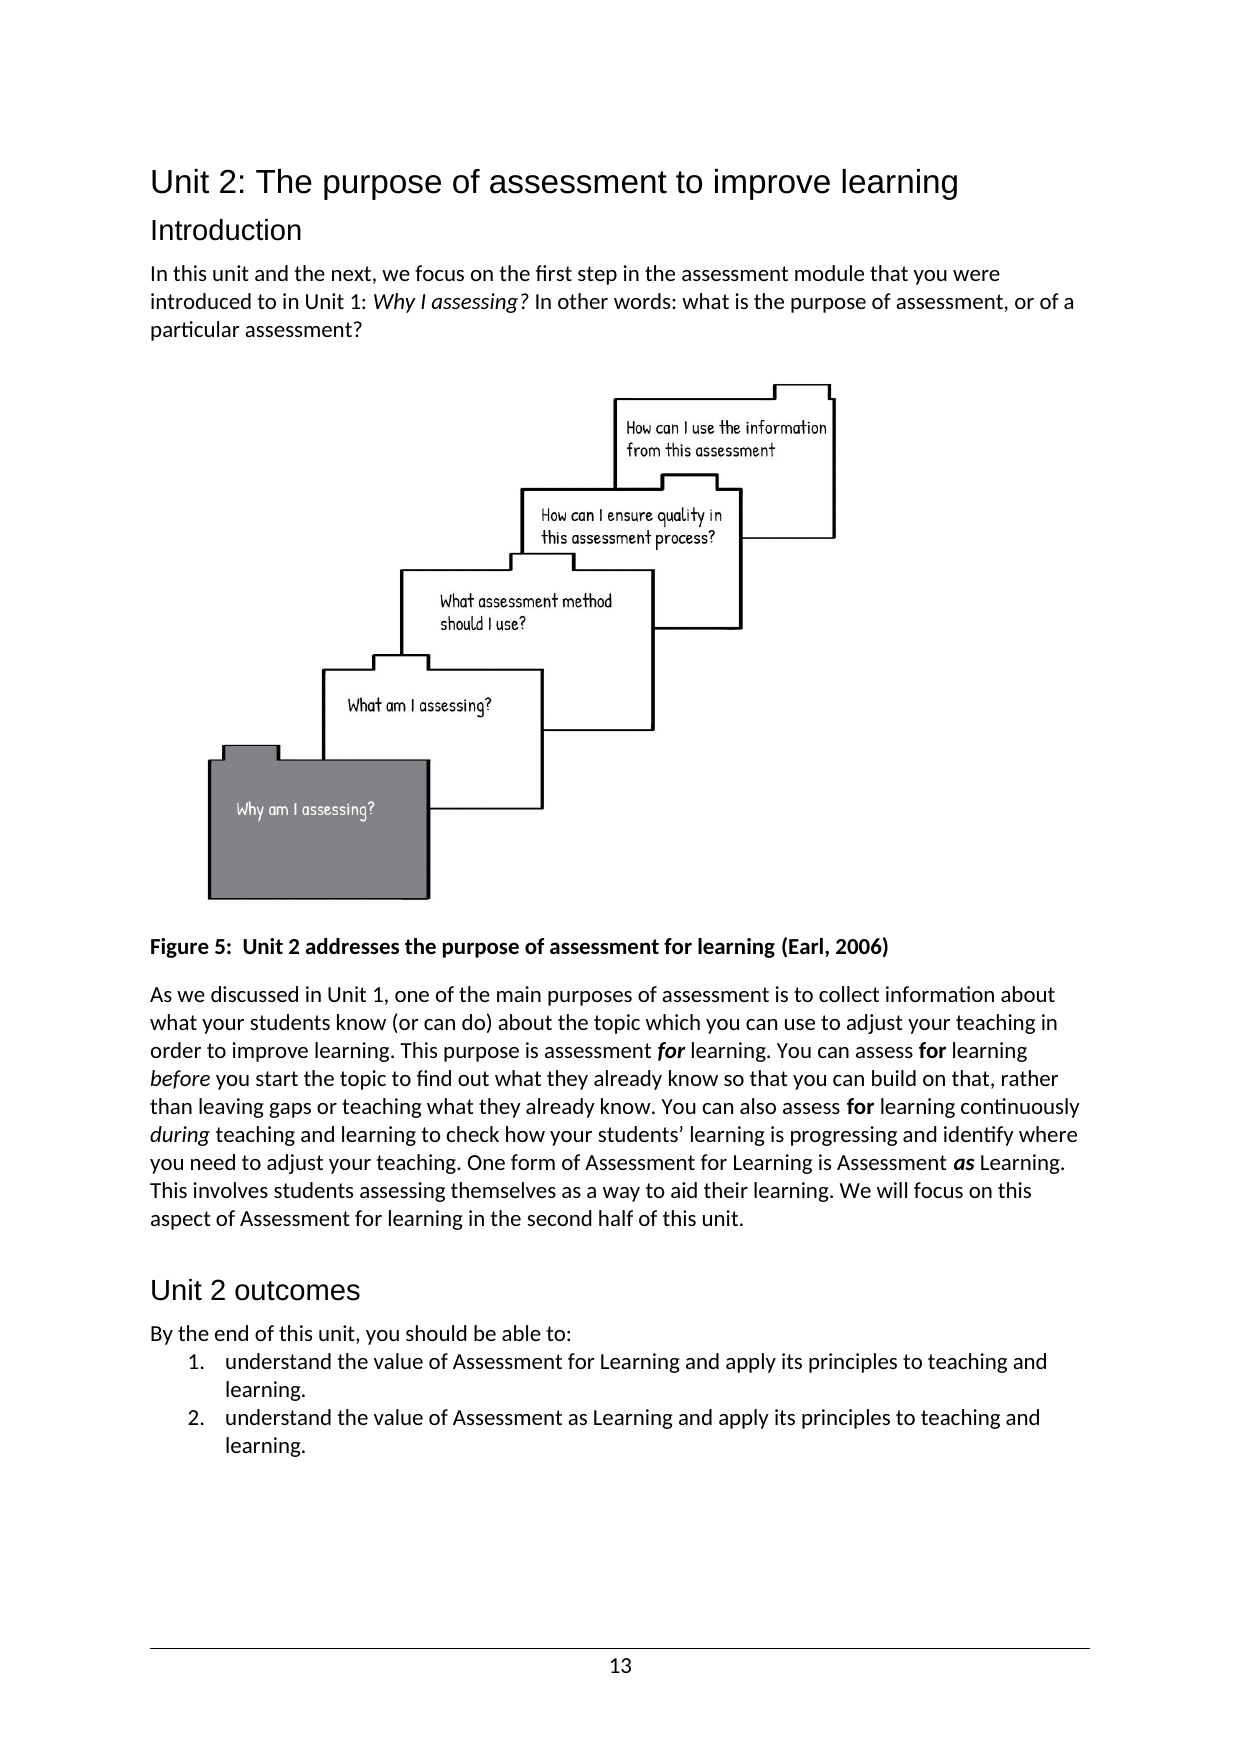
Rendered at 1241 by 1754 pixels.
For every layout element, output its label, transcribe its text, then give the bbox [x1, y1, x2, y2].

subtitle Unit 2 outcomes [150, 1273, 1090, 1307]
subtitle Introduction [150, 213, 1090, 247]
text By the end of this unit, you should be able to: [150, 1319, 1090, 1347]
list understand the value of Assessment for Learning and apply its principles to teaching and learning. [187, 1347, 1090, 1403]
subtitle Unit 2: The purpose of assessment to improve learning [150, 162, 1090, 201]
text In this unit and the next, we focus on the first step in the assessment module that you were introduced to in Unit 1: Why I assessing? In other words: what is the purpose of assessment, or of a particular assessment? [150, 259, 1090, 343]
text As we discussed in Unit 1, one of the main purposes of assessment is to collect information about what your students know (or can do) about the topic which you can use to adjust your teaching in order to improve learning. This purpose is assessment for learning. You can assess for learning before you start the topic to find out what they already know so that you can build on that, rather than leaving gaps or teaching what they already know. You can also assess for learning continuously during teaching and learning to check how your students’ learning is progressing and identify where you need to adjust your teaching. One form of Assessment for Learning is Assessment as Learning. This involves students assessing themselves as a way to aid their learning. We will focus on this aspect of Assessment for learning in the second half of this unit. [150, 980, 1090, 1232]
picture [150, 371, 842, 907]
list understand the value of Assessment as Learning and apply its principles to teaching and learning. [187, 1403, 1090, 1459]
text Figure 5: Unit 2 addresses the purpose of assessment for learning (Earl, 2006) [150, 932, 1090, 960]
